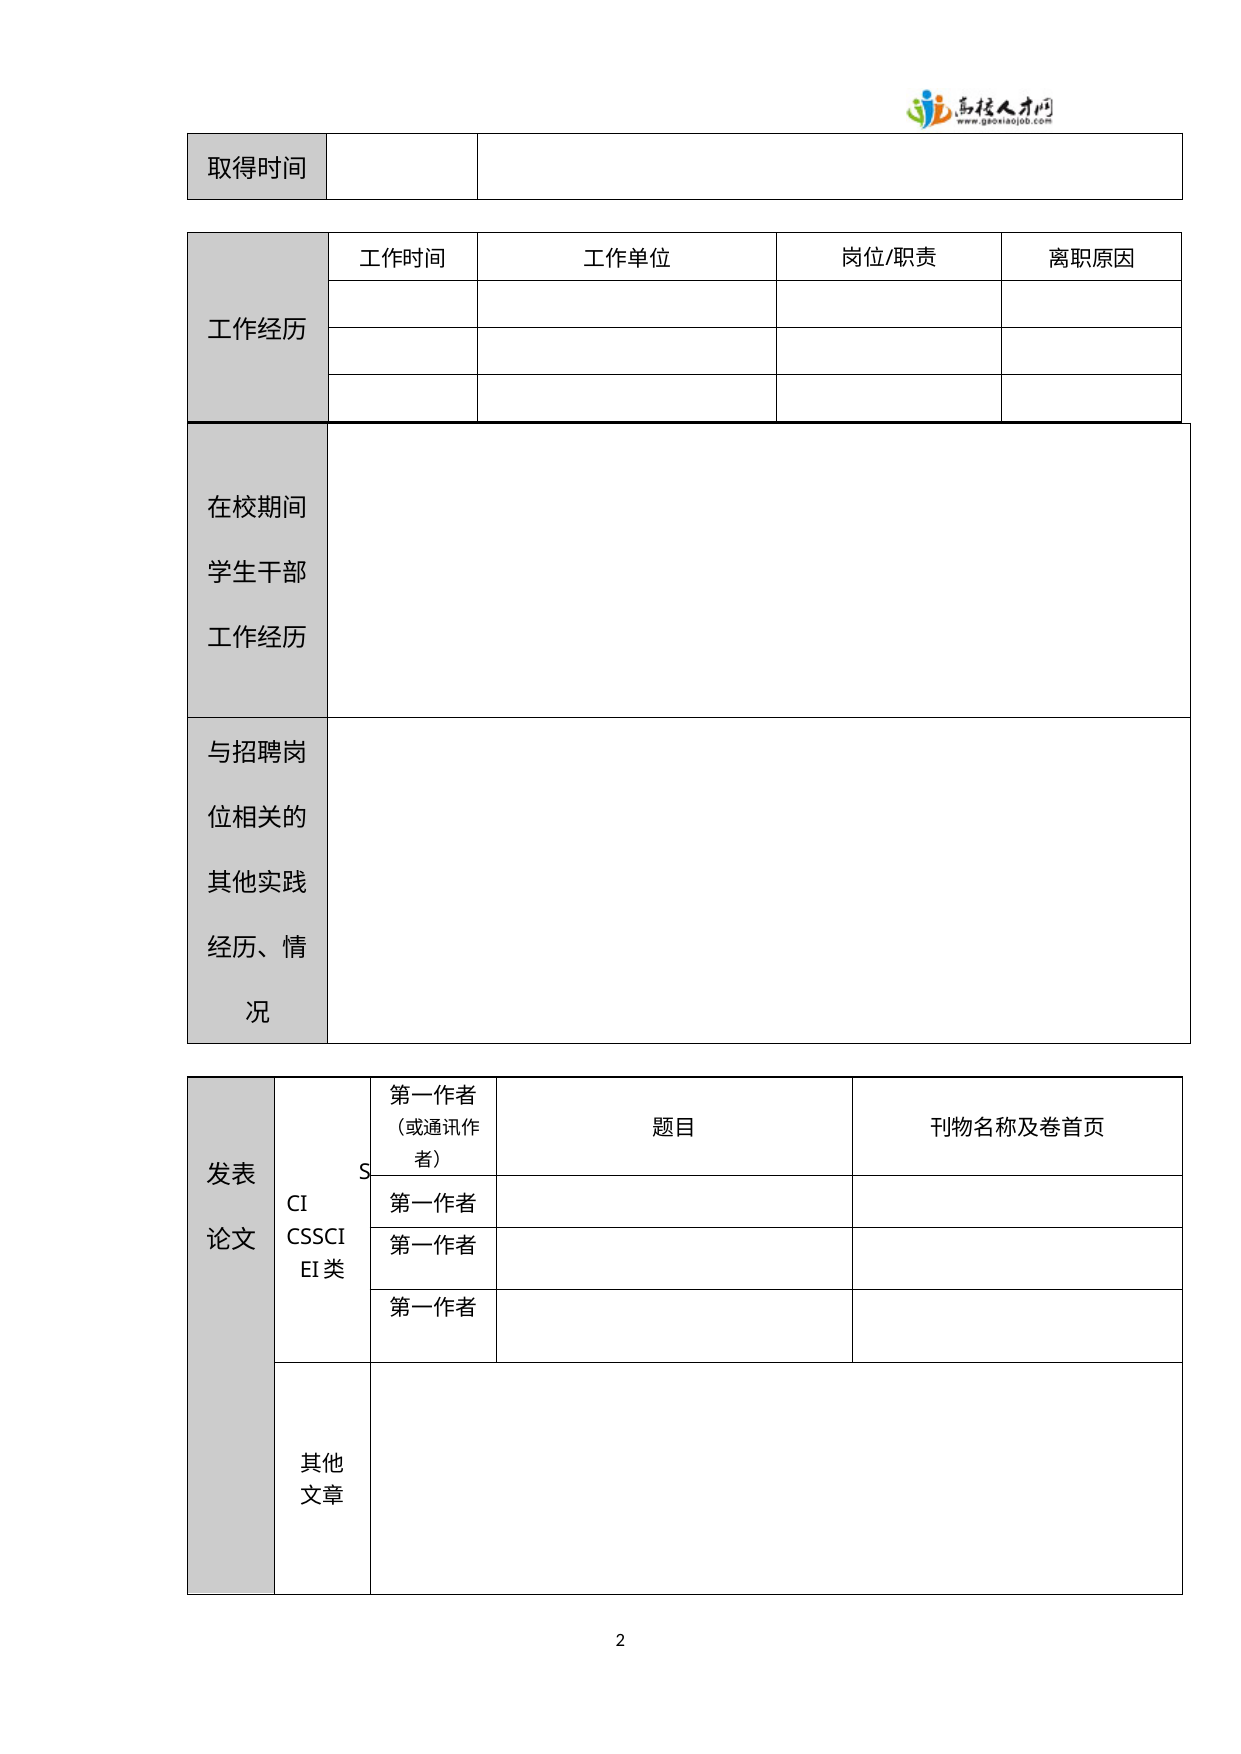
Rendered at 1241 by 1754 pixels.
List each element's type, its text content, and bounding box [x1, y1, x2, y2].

table_cell [1002, 328, 1181, 374]
table_cell 其他 文章 [275, 1363, 370, 1593]
table_cell 与招聘岗位相关的其他实践经历、情况 [188, 718, 327, 1043]
table_header SCI CSSCI EI类 [275, 1078, 370, 1362]
table_cell [478, 375, 776, 421]
table_cell [777, 281, 1001, 327]
table_cell [777, 375, 1001, 421]
table_header 工作时间 [329, 233, 477, 279]
table_cell [327, 134, 477, 199]
table_cell [329, 375, 477, 421]
table_cell 第一作者 [371, 1290, 496, 1362]
table_header 岗位/职责 [777, 233, 1001, 279]
table_cell [853, 1176, 1182, 1227]
table_cell [1002, 281, 1181, 327]
table_header 第一作者 （或通讯作者） [371, 1078, 496, 1175]
table_header 题目 [497, 1078, 852, 1175]
table_cell 第一作者 [371, 1176, 496, 1227]
picture [906, 88, 1054, 133]
table_cell [497, 1290, 852, 1362]
table_header 刊物名称及卷首页 [853, 1078, 1182, 1175]
table_cell [329, 328, 477, 374]
table_cell [853, 1290, 1182, 1362]
table_cell [497, 1176, 852, 1227]
table_cell [478, 281, 776, 327]
table_cell [497, 1228, 852, 1289]
table_cell [328, 718, 1190, 1043]
table_header 工作经历 [188, 233, 328, 421]
table_header 在校期间学生干部工作经历 [188, 424, 327, 717]
table_cell [853, 1228, 1182, 1289]
table_header 工作单位 [478, 233, 776, 279]
table_cell [478, 134, 1182, 199]
table_header 发表论文 [188, 1078, 274, 1593]
table_header 离职原因 [1002, 233, 1181, 279]
table_header [328, 424, 1190, 717]
table_cell [371, 1363, 1182, 1593]
table_cell [329, 281, 477, 327]
table_cell 第一作者 [371, 1228, 496, 1289]
table_cell [478, 328, 776, 374]
table_cell [1002, 375, 1181, 421]
table_cell [777, 328, 1001, 374]
